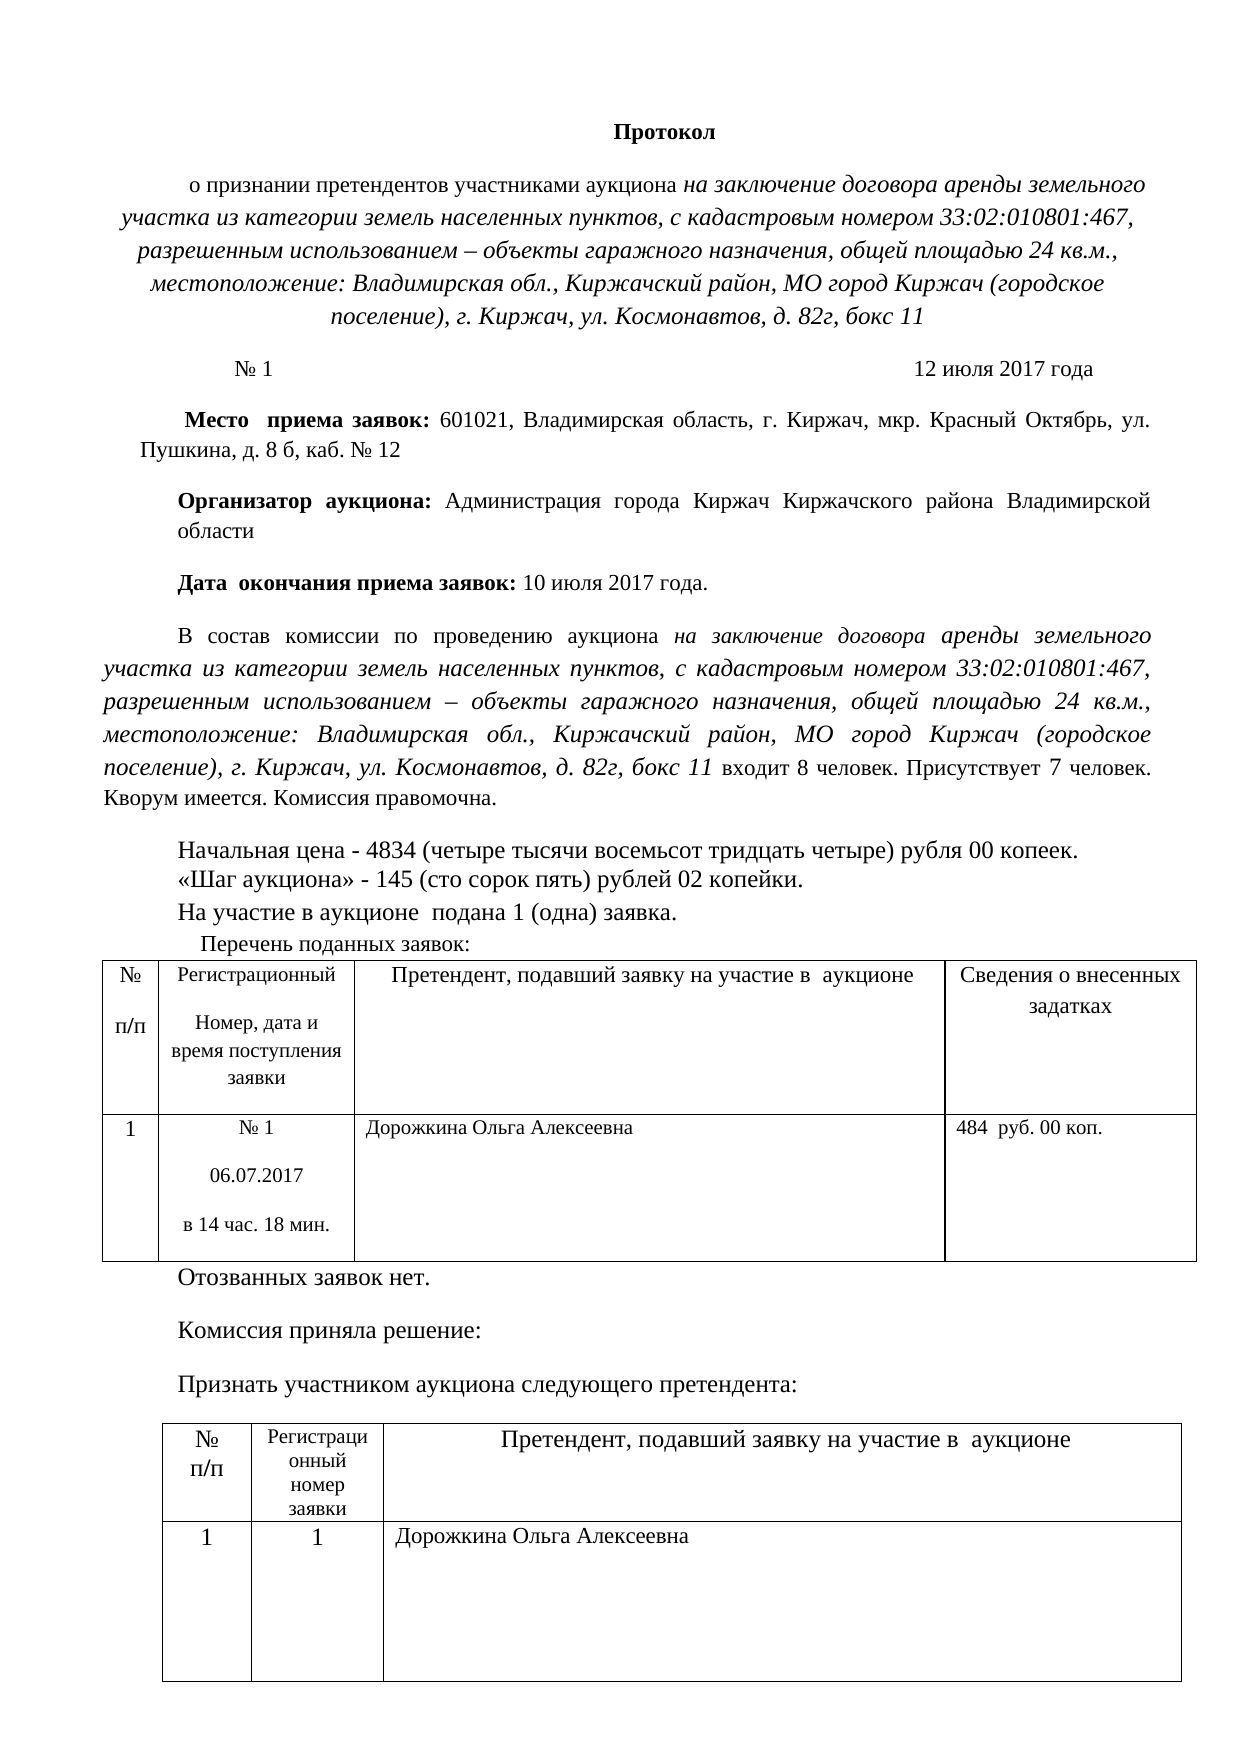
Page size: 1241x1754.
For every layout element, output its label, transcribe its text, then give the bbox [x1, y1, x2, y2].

table_header № п/п [103, 961, 158, 1114]
table_header Регистрационный Номер, дата и время поступления заявки [159, 961, 354, 1114]
text Начальная цена - 4834 (четыре тысячи восемьсот тридцать четыре) рубля 00 копеек. [162, 835, 1152, 864]
text Дата окончания приема заявок: 10 июля 2017 года. [177, 569, 1152, 595]
text № 1 12 июля 2017 года [102, 355, 1152, 381]
table_cell 1 [163, 1522, 251, 1681]
text В состав комиссии по проведению аукциона на заключение договора аренды земельного участка из категории земель населенных пунктов, с кадастровым номером 33:02:010801:467, разрешенным использованием – объекты гаражного назначения, общей площадью 24 кв.м., местоположение: Владимирская обл., Киржачский район, МО город Киржач (городское поселение), г. Киржач, ул. Космонавтов, д. 82г, бокс 11 входит 8 человек. Присутствует 7 человек. Кворум имеется. Комиссия правомочна. [103, 620, 1152, 811]
table_cell № 1 06.07.2017 в 14 час. 18 мин. [159, 1115, 354, 1261]
table_header Сведения о внесенных задатках [946, 961, 1196, 1114]
table_cell 1 [252, 1522, 383, 1681]
text Место приема заявок: 601021, Владимирская область, г. Киржач, мкр. Красный Октябрь, ул. Пушкина, д. 8 б, каб. № 12 [140, 406, 1152, 463]
text Комиссия приняла решение: [162, 1315, 1152, 1344]
table_header № п/п [163, 1424, 251, 1521]
text На участие в аукционе подана 1 (одна) заявка. [103, 897, 1152, 926]
table_cell 484 руб. 00 коп. [946, 1115, 1196, 1261]
table_header Регистрационный номер заявки [252, 1424, 383, 1521]
text Организатор аукциона: Администрация города Киржач Киржачского района Владимирской области [177, 487, 1152, 544]
text Признать участником аукциона следующего претендента: [162, 1369, 1152, 1398]
text Протокол [102, 118, 1152, 144]
text «Шаг аукциона» - 145 (сто сорок пять) рублей 02 копейки. [103, 864, 1152, 893]
table_header Претендент, подавший заявку на участие в аукционе [384, 1424, 1181, 1521]
text Перечень поданных заявок: [140, 930, 1152, 957]
table_cell Дорожкина Ольга Алексеевна [384, 1522, 1181, 1681]
table_cell 1 [103, 1115, 158, 1261]
text о признании претендентов участниками аукциона на заключение договора аренды земельного участка из категории земель населенных пунктов, с кадастровым номером 33:02:010801:467, разрешенным использованием – объекты гаражного назначения, общей площадью 24 кв.м., местоположение: Владимирская обл., Киржачский район, МО город Киржач (городское поселение), г. Киржач, ул. Космонавтов, д. 82г, бокс 11 [103, 169, 1152, 330]
table_header Претендент, подавший заявку на участие в аукционе [355, 961, 944, 1114]
text Отозванных заявок нет. [162, 1262, 1152, 1290]
table_cell Дорожкина Ольга Алексеевна [355, 1115, 944, 1261]
